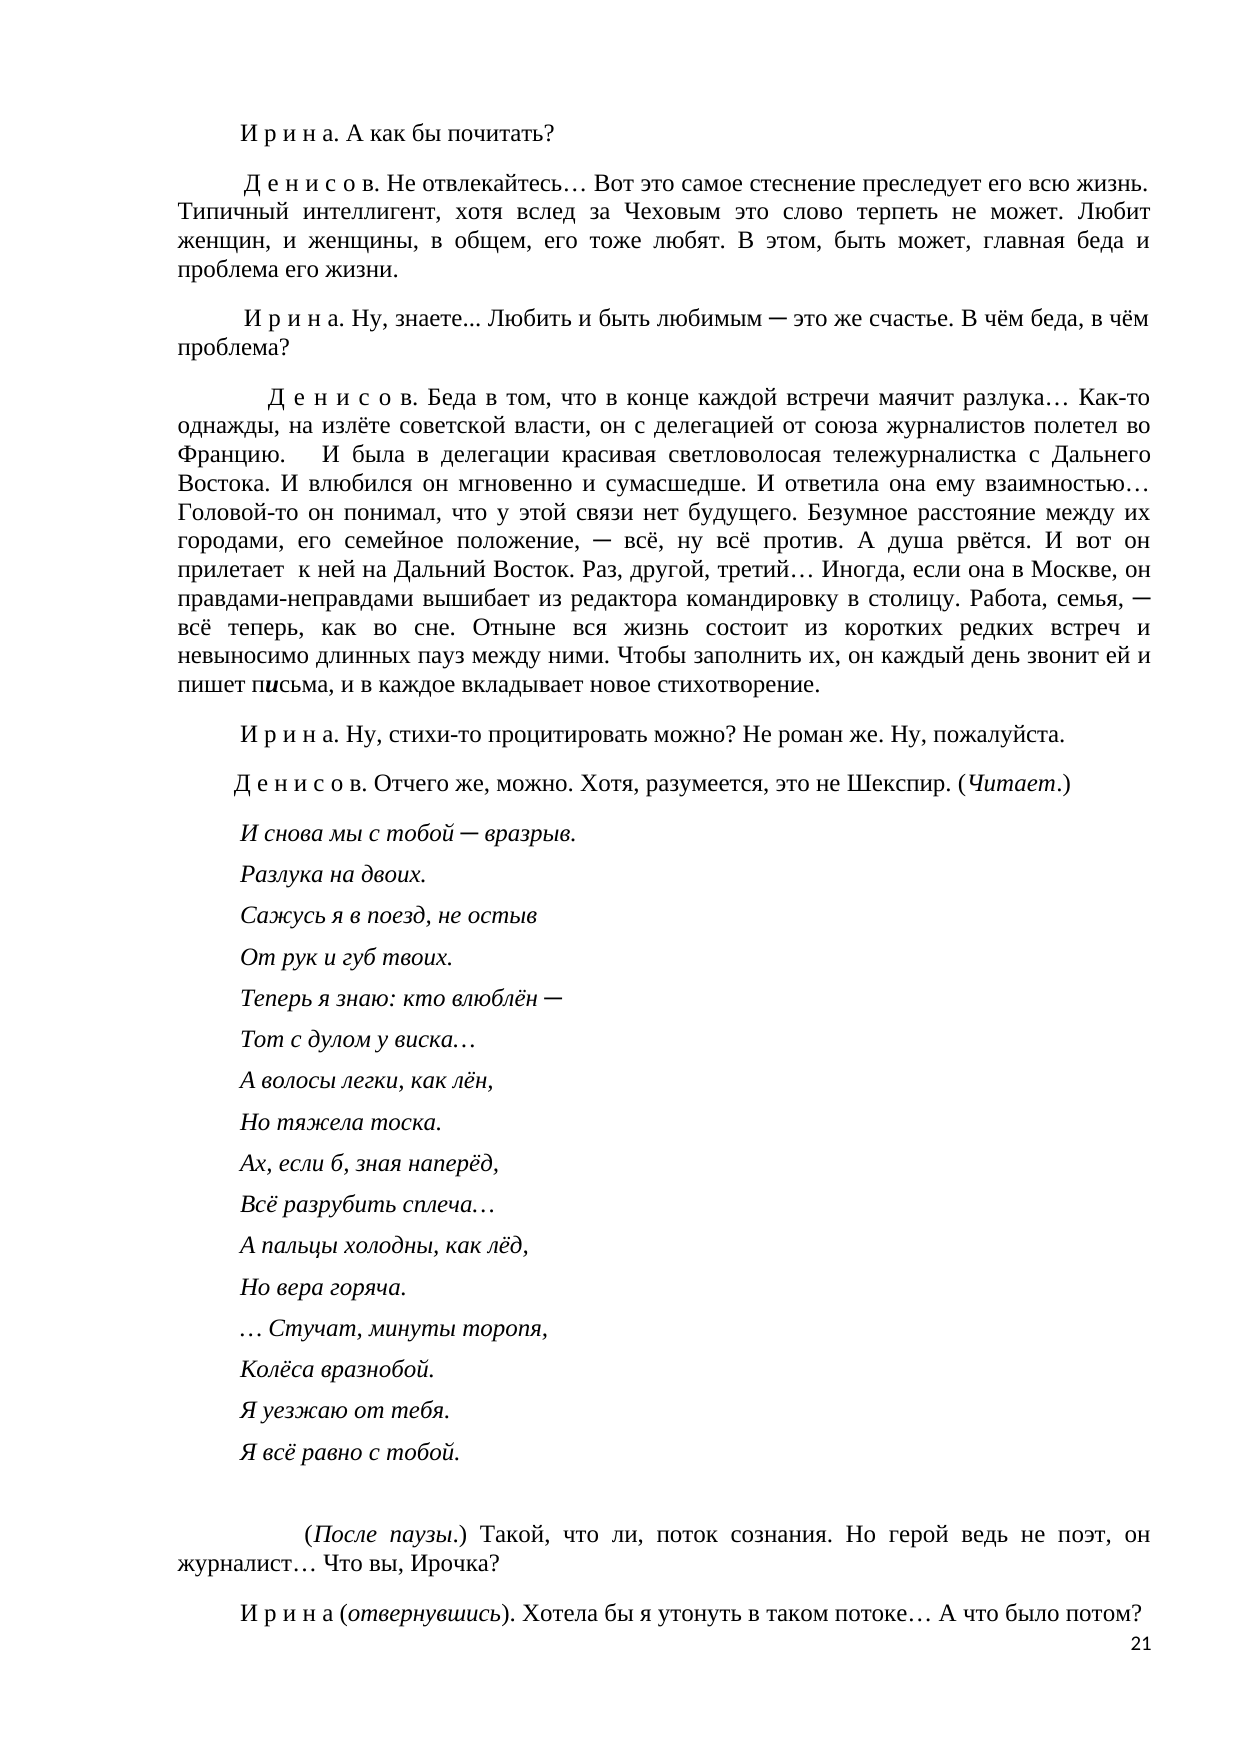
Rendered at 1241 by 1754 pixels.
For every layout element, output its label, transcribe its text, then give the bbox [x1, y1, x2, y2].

text Ах, если б, зная наперёд, [177, 1148, 1152, 1177]
text И р и н а. Ну, стихи-то процитировать можно? Не роман же. Ну, пожалуйста. [177, 719, 1152, 748]
text Всё разрубить сплеча… [177, 1189, 1152, 1218]
text И р и н а. Ну, знаете... Любить и быть любимым ─ это же счастье. В чём беда, в чём проблема? [177, 303, 1152, 361]
text А волосы легки, как лён, [177, 1066, 1152, 1094]
text Но вера горяча. [177, 1272, 1152, 1301]
text Разлука на двоих. [177, 859, 1152, 888]
text Сажусь я в поезд, не остыв [177, 901, 1152, 929]
text (После паузы.) Такой, что ли, поток сознания. Но герой ведь не поэт, он журналист… Что вы, Ирочка? [177, 1519, 1152, 1577]
text Я уезжаю от тебя. [177, 1396, 1152, 1424]
text От рук и губ твоих. [177, 942, 1152, 971]
text Д е н и с о в. Беда в том, что в конце каждой встречи маячит разлука… Как-то однажды, на излёте советской власти, он с делегацией от союза журналистов полетел во Францию. И была в делегации красивая светловолосая тележурналистка с Дальнего Востока. И влюбился он мгновенно и сумасшедше. И ответила она ему взаимностью… Головой-то он понимал, что у этой связи нет будущего. Безумное расстояние между их городами, его семейное положение, ─ всё, ну всё против. А душа рвётся. И вот он прилетает к ней на Дальний Восток. Раз, другой, третий… Иногда, если она в Москве, он правдами-неправдами вышибает из редактора командировку в столицу. Работа, семья, ─ всё теперь, как во сне. Отныне вся жизнь состоит из коротких редких встреч и невыносимо длинных пауз между ними. Чтобы заполнить их, он каждый день звонит ей и пишет письма, и в каждое вкладывает новое стихотворение. [177, 382, 1152, 698]
text Д е н и с о в. Отчего же, можно. Хотя, разумеется, это не Шекспир. (Читает.) [177, 768, 1152, 797]
text И р и н а (отвернувшись). Хотела бы я утонуть в таком потоке… А что было потом? [177, 1598, 1152, 1626]
text Но тяжела тоска. [177, 1107, 1152, 1136]
text Теперь я знаю: кто влюблён ─ [177, 983, 1152, 1012]
text Колёса вразнобой. [177, 1354, 1152, 1383]
text Я всё равно с тобой. [177, 1437, 1152, 1466]
text … Стучат, минуты торопя, [177, 1313, 1152, 1342]
text И снова мы с тобой ─ вразрыв. [177, 818, 1152, 847]
text Д е н и с о в. Не отвлекайтесь… Вот это самое стеснение преследует его всю жизнь. Типичный интеллигент, хотя вслед за Чеховым это слово терпеть не может. Любит женщин, и женщины, в общем, его тоже любят. В этом, быть может, главная беда и проблема его жизни. [177, 168, 1152, 283]
text И р и н а. А как бы почитать? [177, 118, 1152, 147]
text А пальцы холодны, как лёд, [177, 1231, 1152, 1259]
text Тот с дулом у виска… [177, 1024, 1152, 1053]
